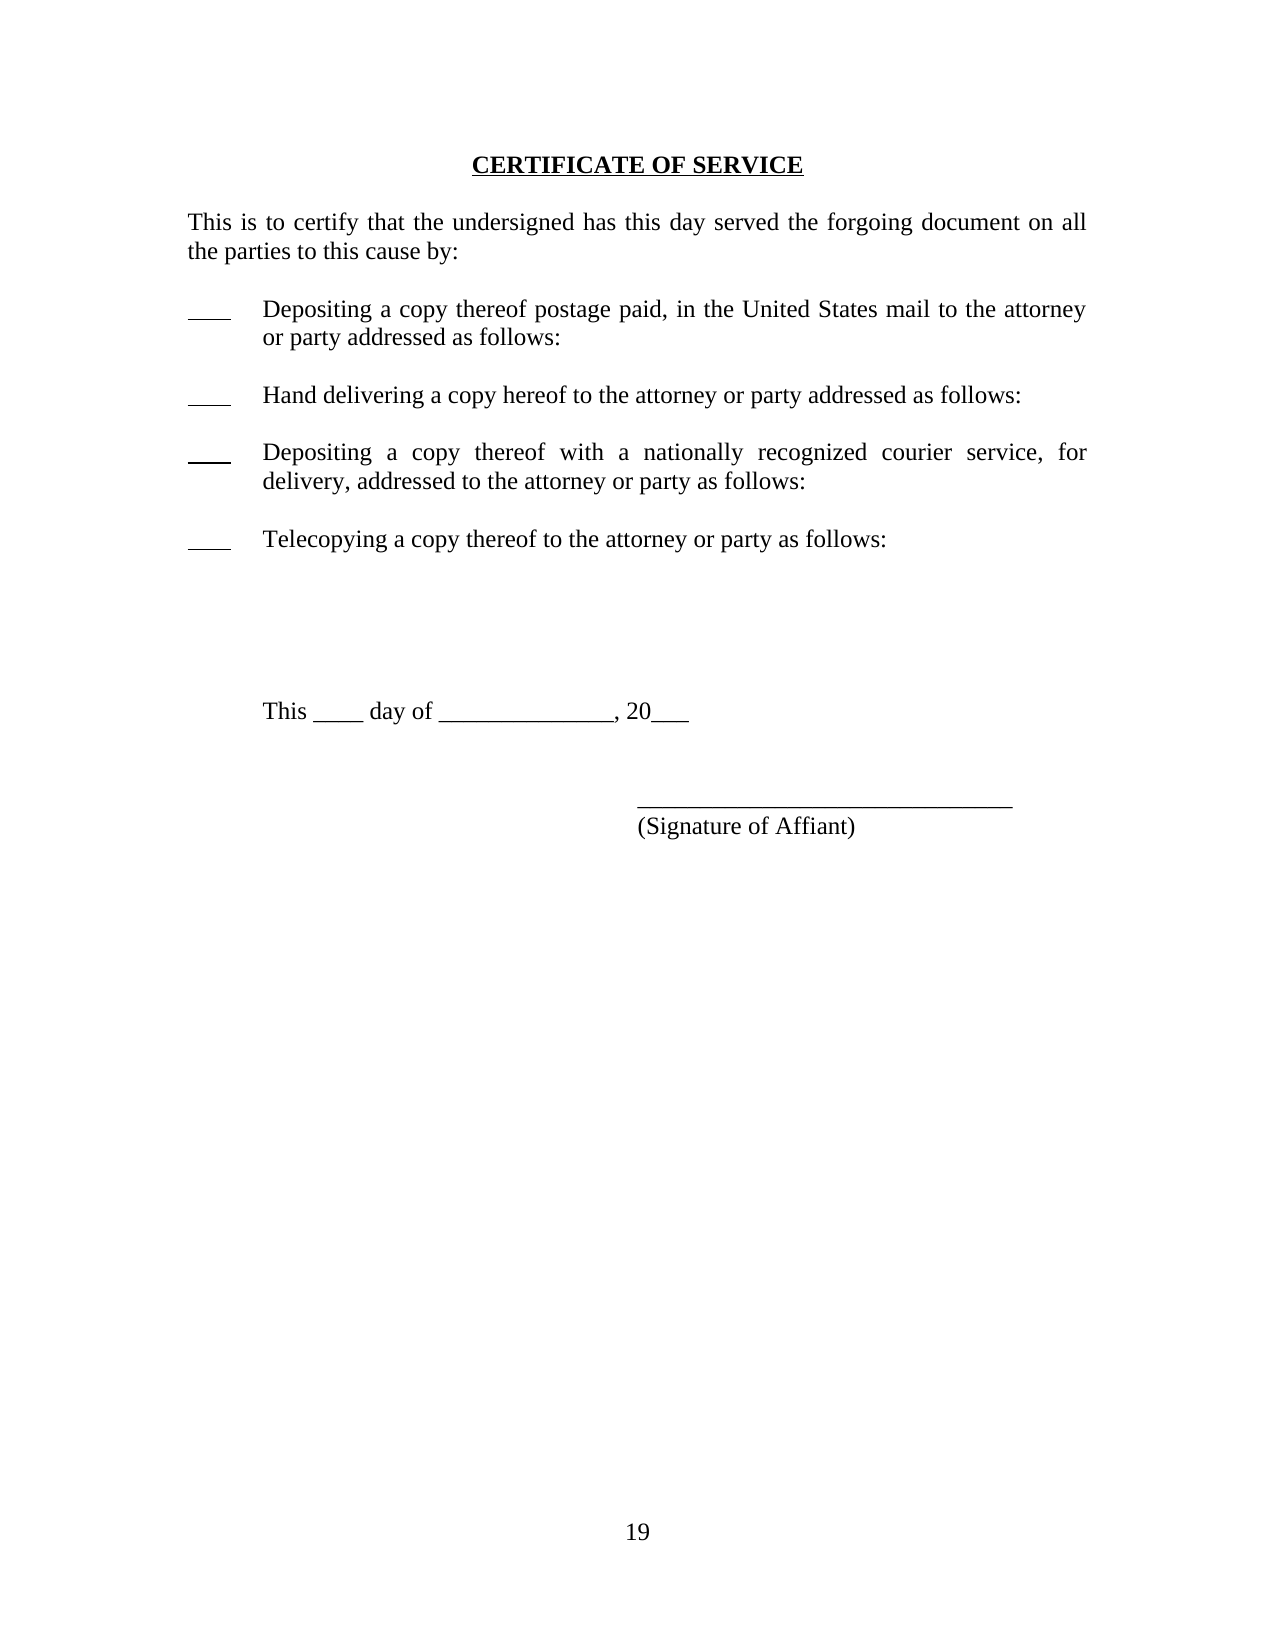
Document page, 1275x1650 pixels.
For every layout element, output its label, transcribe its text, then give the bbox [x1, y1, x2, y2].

text This is to certify that the undersigned has this day served the forgoing document on all the parties to this cause by: [187, 207, 1087, 265]
text CERTIFICATE OF SERVICE [187, 150, 1087, 179]
text Depositing a copy thereof with a nationally recognized courier service, for delivery, addressed to the attorney or party as follows: [187, 437, 1087, 495]
text Depositing a copy thereof postage paid, in the United States mail to the attorney or party addressed as follows: [187, 294, 1087, 351]
text Hand delivering a copy hereof to the attorney or party addressed as follows: [187, 380, 1087, 409]
text ______________________________ [262, 782, 1087, 811]
text This ____ day of ______________, 20___ [187, 696, 1087, 725]
text (Signature of Affiant) [187, 811, 1087, 840]
text Telecopying a copy thereof to the attorney or party as follows: [187, 524, 1087, 552]
